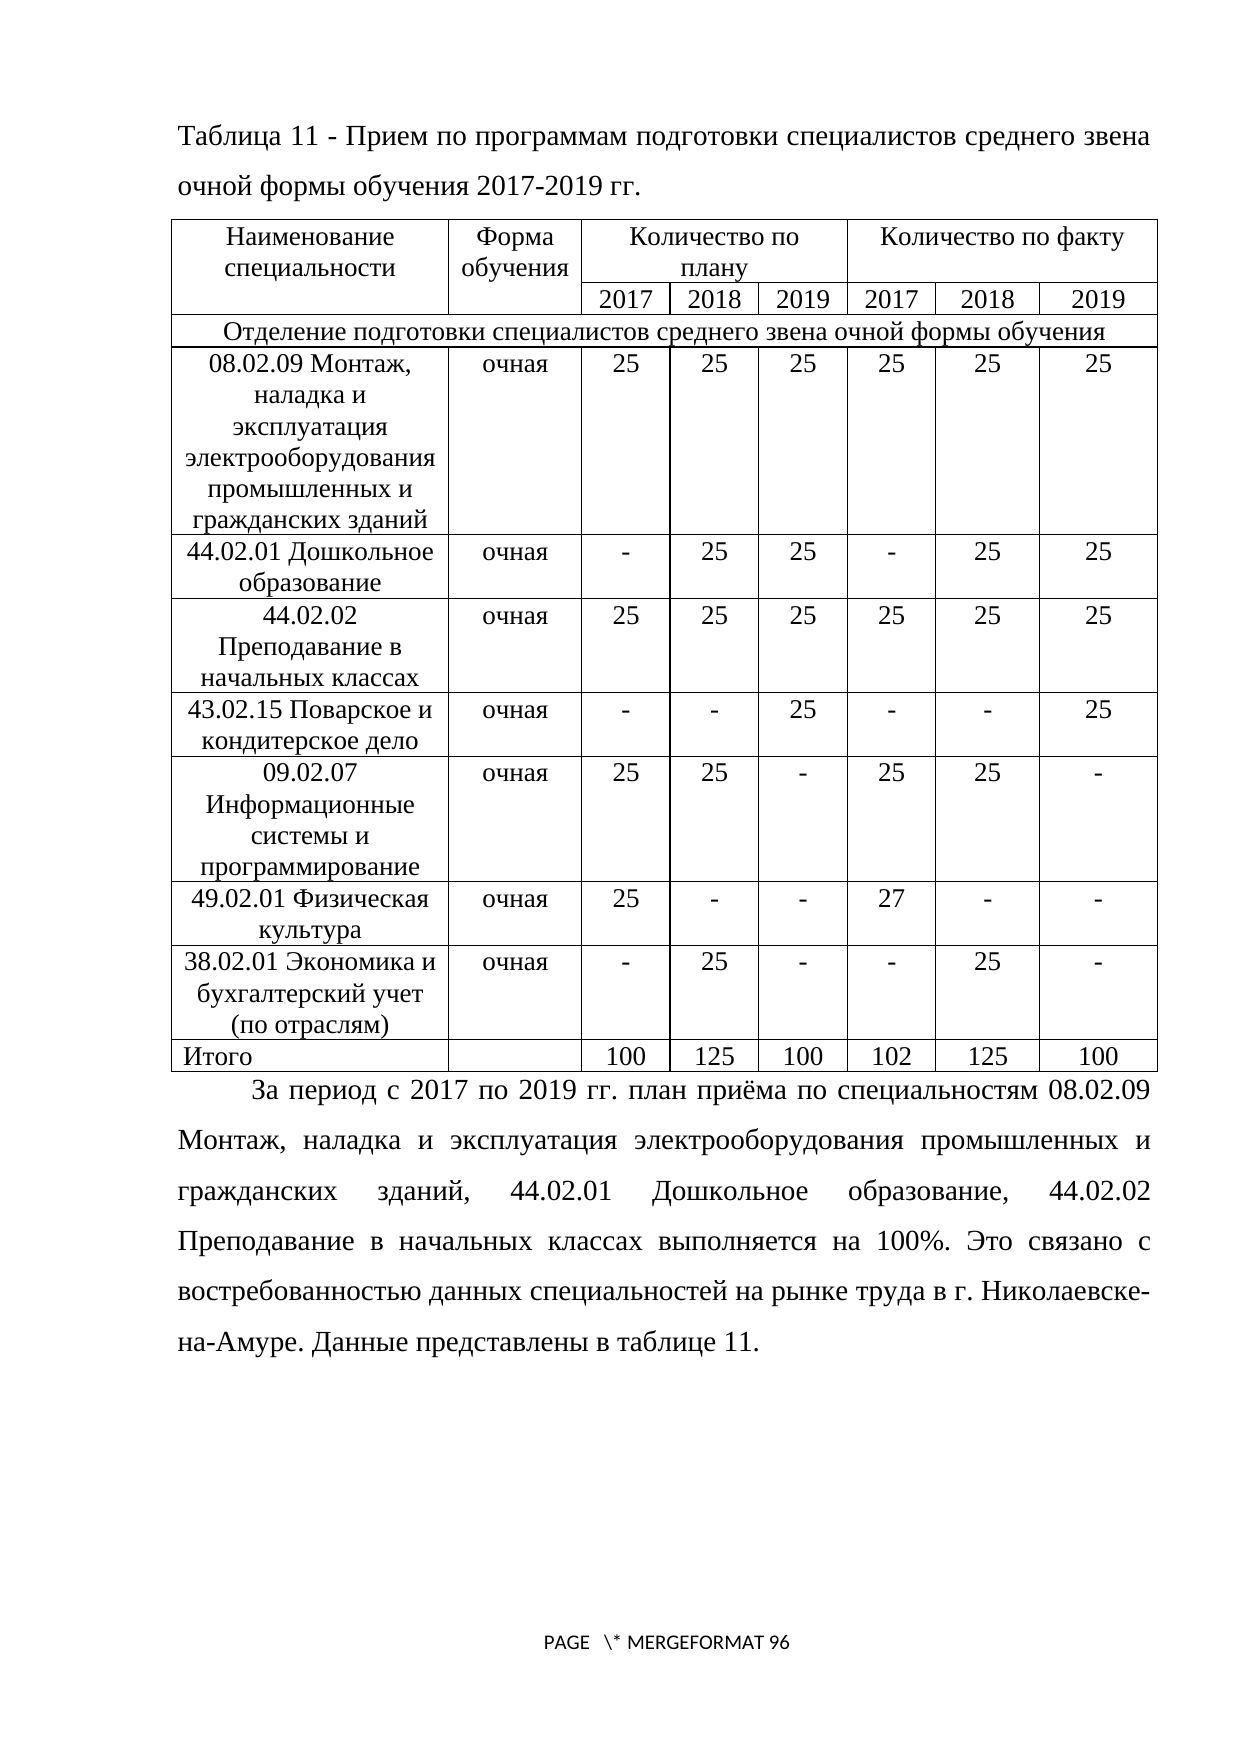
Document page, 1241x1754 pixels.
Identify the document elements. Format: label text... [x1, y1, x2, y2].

table_cell 25 [936, 757, 1039, 881]
table_cell 125 [671, 1040, 758, 1071]
table_cell 2019 [1040, 283, 1157, 314]
table_cell 2017 [848, 283, 935, 314]
table_cell 08.02.09 Монтаж, наладка и эксплуатация электрооборудования промышленных и гражданских зданий [172, 348, 448, 534]
table_cell - [848, 693, 935, 756]
table_cell 100 [582, 1040, 669, 1071]
table_cell очная [449, 348, 581, 534]
table_cell [449, 1040, 581, 1071]
table_cell 25 [848, 599, 935, 692]
table_cell 25 [1040, 535, 1157, 598]
table_cell - [1040, 757, 1157, 881]
table_cell - [848, 535, 935, 598]
table_cell - [759, 757, 847, 881]
table_cell - [671, 882, 758, 944]
table_cell Отделение подготовки специалистов среднего звена очной формы обучения [172, 315, 1157, 346]
table_cell 27 [848, 882, 935, 944]
table_header Количество по факту [848, 220, 1157, 282]
table_header Форма обучения [449, 220, 581, 314]
table_cell 25 [1040, 693, 1157, 756]
table_cell 44.02.01 Дошкольное образование [172, 535, 448, 598]
table_cell 2017 [582, 283, 669, 314]
table_cell 25 [936, 535, 1039, 598]
table_cell очная [449, 599, 581, 692]
table_header Наименование специальности [172, 220, 448, 314]
table_cell 2018 [671, 283, 758, 314]
table_cell 49.02.01 Физическая культура [172, 882, 448, 944]
table_cell 25 [671, 599, 758, 692]
table_cell Итого [172, 1040, 448, 1071]
table_cell 25 [848, 348, 935, 534]
table_cell очная [449, 535, 581, 598]
table_cell 25 [671, 946, 758, 1039]
table_cell 25 [936, 599, 1039, 692]
table_cell 25 [671, 535, 758, 598]
table_cell - [582, 946, 669, 1039]
table_cell 25 [582, 882, 669, 944]
table_cell - [936, 693, 1039, 756]
table_cell 44.02.02 Преподавание в начальных классах [172, 599, 448, 692]
table_cell очная [449, 693, 581, 756]
table_cell 09.02.07 Информационные системы и программирование [172, 757, 448, 881]
table_cell 38.02.01 Экономика и бухгалтерский учет (по отраслям) [172, 946, 448, 1039]
table_cell 100 [759, 1040, 847, 1071]
table_cell 2018 [936, 283, 1039, 314]
table_cell 25 [671, 757, 758, 881]
table_cell 43.02.15 Поварское и кондитерское дело [172, 693, 448, 756]
table_cell 100 [1040, 1040, 1157, 1071]
table_cell 125 [936, 1040, 1039, 1071]
table_cell - [582, 535, 669, 598]
table_cell очная [449, 946, 581, 1039]
text За период с 2017 по 2019 гг. план приёма по специальностям 08.02.09 Монтаж, наладка и эксплуатация электрооборудования промышленных и гражданских зданий, 44.02.01 Дошкольное образование, 44.02.02 Преподавание в начальных классах выполняется на 100%. Это связано с востребованностью данных специальностей на рынке труда в г. Николаевске-на-Амуре. Данные представлены в таблице 11. [177, 1072, 1152, 1357]
table_header Количество по плану [582, 220, 847, 282]
table_cell 25 [759, 348, 847, 534]
table_cell - [582, 693, 669, 756]
table_cell 25 [582, 757, 669, 881]
table_cell 25 [759, 599, 847, 692]
table_cell очная [449, 757, 581, 881]
table_cell 25 [1040, 348, 1157, 534]
table_cell - [671, 693, 758, 756]
table_cell 25 [582, 348, 669, 534]
table_cell - [1040, 882, 1157, 944]
table_cell 25 [759, 693, 847, 756]
table_cell 25 [1040, 599, 1157, 692]
table_cell - [1040, 946, 1157, 1039]
table_cell 25 [936, 946, 1039, 1039]
table_cell 25 [671, 348, 758, 534]
table_cell 25 [582, 599, 669, 692]
table_cell - [848, 946, 935, 1039]
table_cell очная [449, 882, 581, 944]
table_cell - [759, 882, 847, 944]
table_cell 25 [848, 757, 935, 881]
text Таблица 11 - Прием по программам подготовки специалистов среднего звена очной формы обучения 2017-2019 гг. [177, 118, 1152, 202]
table_cell 25 [759, 535, 847, 598]
table_cell - [936, 882, 1039, 944]
table_cell - [759, 946, 847, 1039]
table_cell 102 [848, 1040, 935, 1071]
table_cell 25 [936, 348, 1039, 534]
table_cell 2019 [759, 283, 847, 314]
